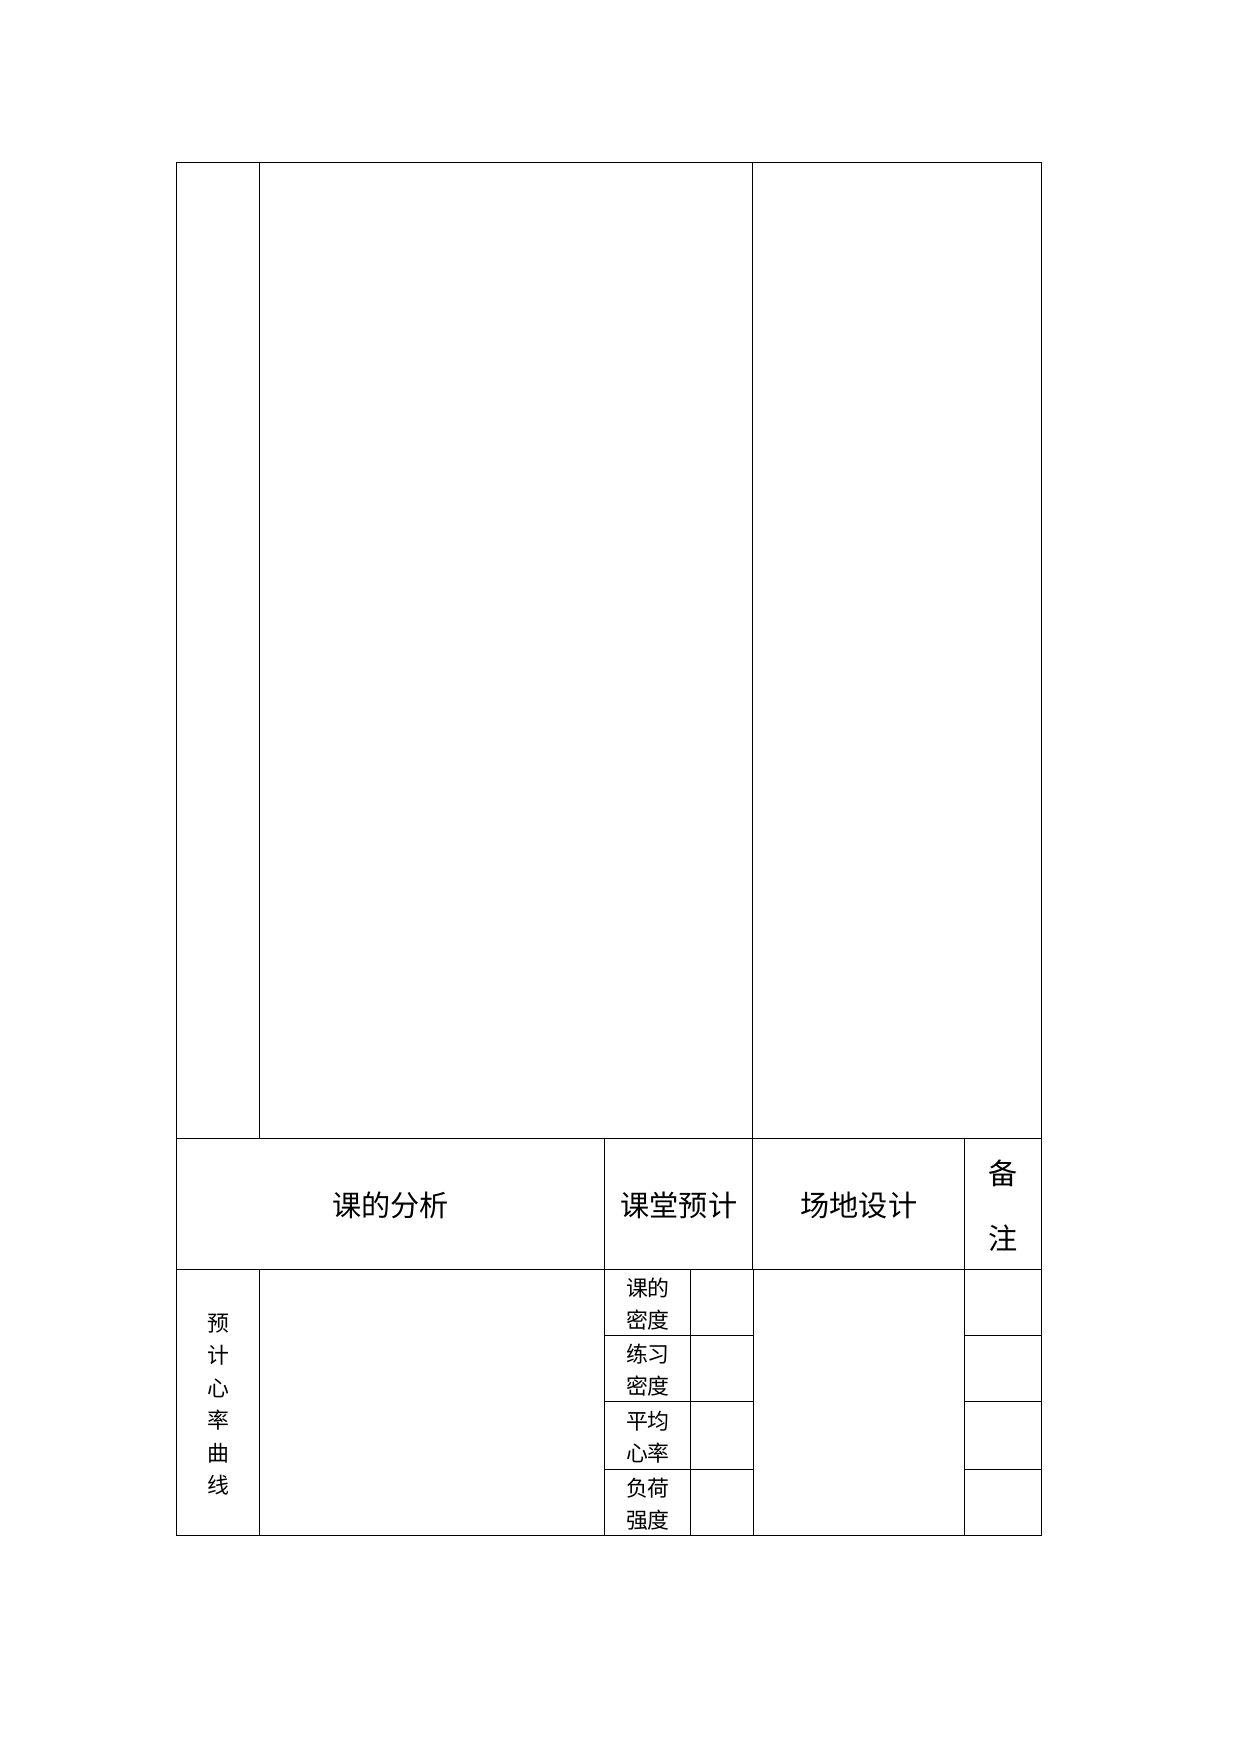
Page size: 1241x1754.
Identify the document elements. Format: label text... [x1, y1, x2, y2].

table_cell 课的分析 [177, 1139, 604, 1269]
table_cell 练习 密度 [605, 1336, 690, 1401]
table_cell [260, 1270, 604, 1535]
table_cell 课堂预计 [605, 1139, 752, 1269]
table_cell [691, 1336, 753, 1401]
table_cell 平均 心率 [605, 1402, 690, 1469]
table_cell 备注 [965, 1139, 1041, 1269]
table_cell [691, 1402, 753, 1469]
table_cell [753, 163, 1041, 1138]
table_cell [965, 1270, 1041, 1335]
table_cell [691, 1270, 753, 1335]
table_cell 预 计 心 率 曲 线 [177, 1270, 259, 1535]
table_cell [260, 163, 752, 1138]
table_cell [177, 163, 259, 1138]
table_cell [691, 1470, 753, 1535]
table_cell 课的 密度 [605, 1270, 690, 1335]
table_cell [965, 1470, 1041, 1535]
table_cell [754, 1270, 964, 1535]
table_cell [965, 1402, 1041, 1469]
table_cell [965, 1336, 1041, 1401]
table_cell 负荷 强度 [605, 1470, 690, 1535]
table_cell 场地设计 [753, 1139, 964, 1269]
